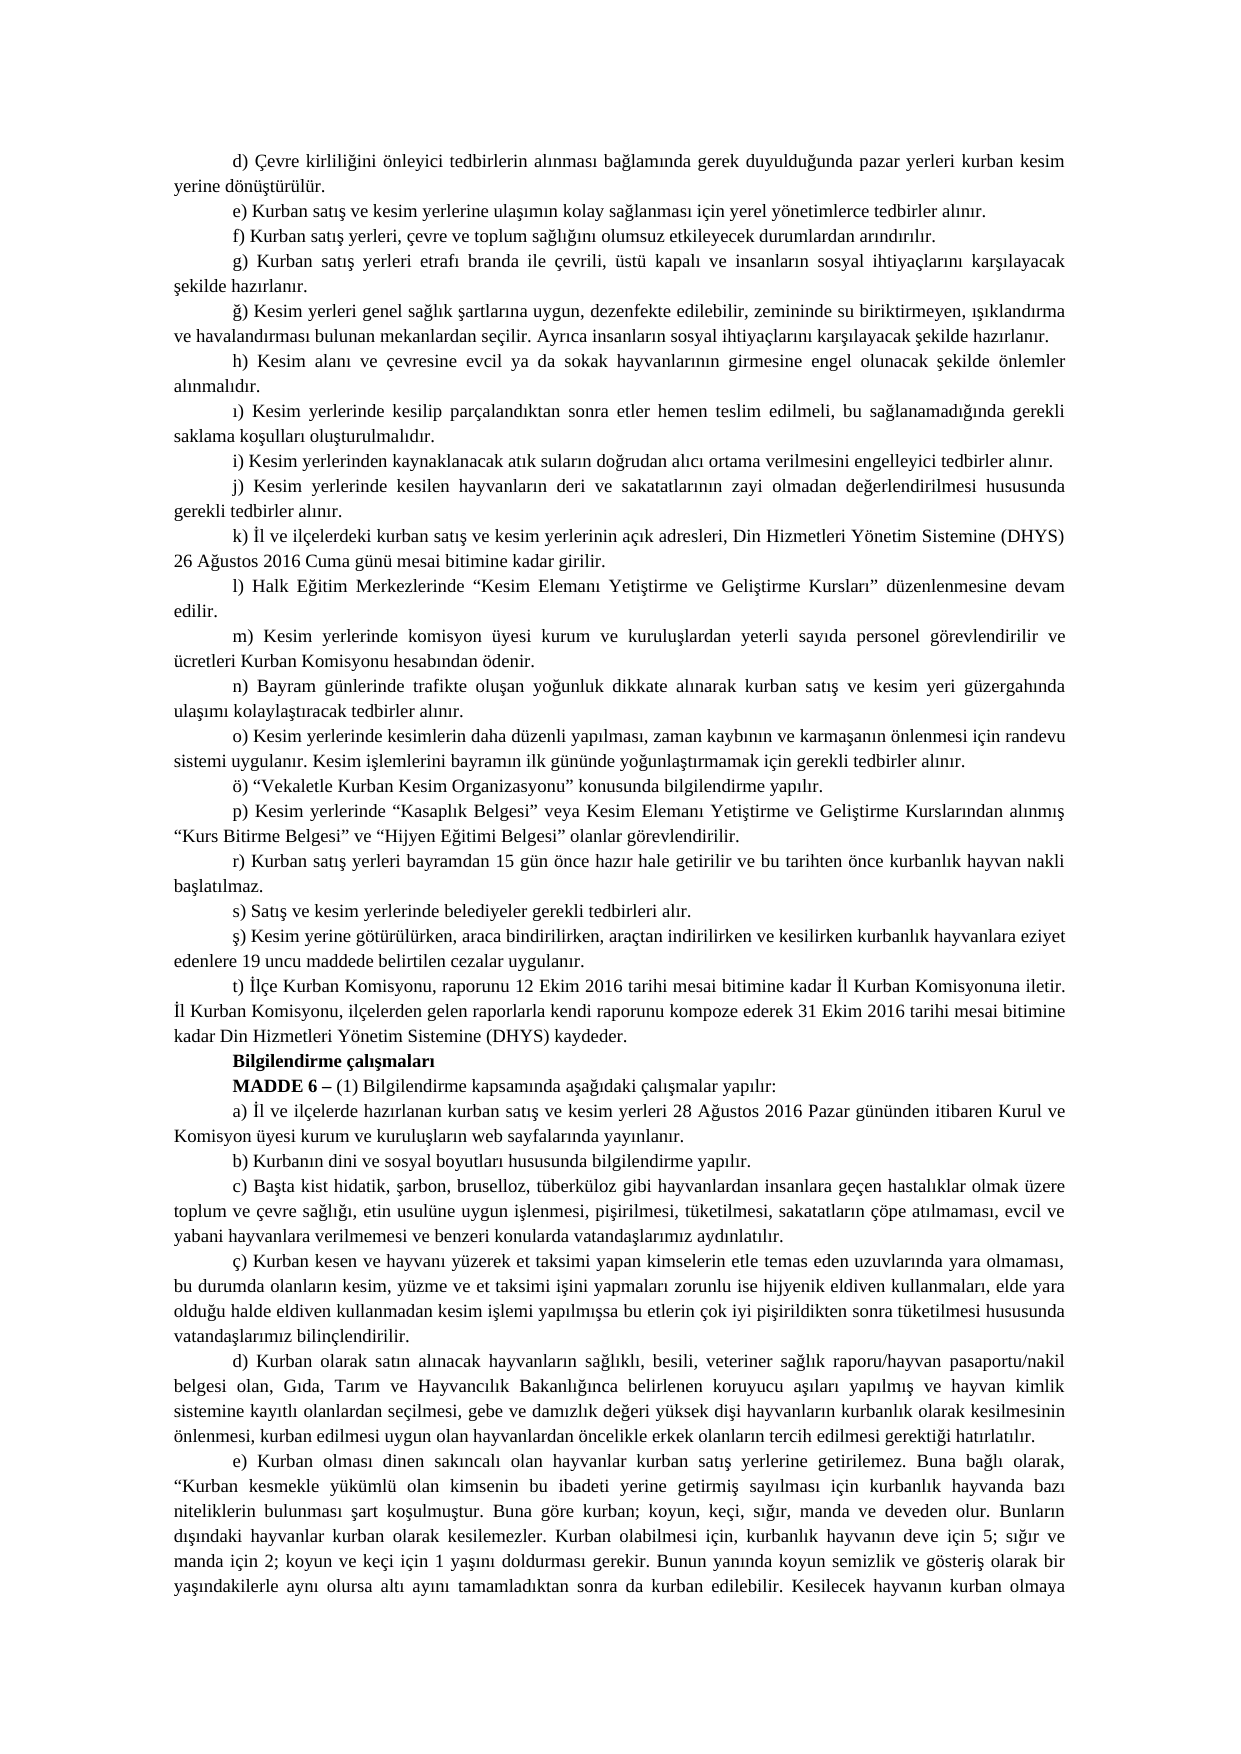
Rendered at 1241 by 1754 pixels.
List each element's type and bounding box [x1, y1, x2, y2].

table_header [146, 148, 1094, 1598]
